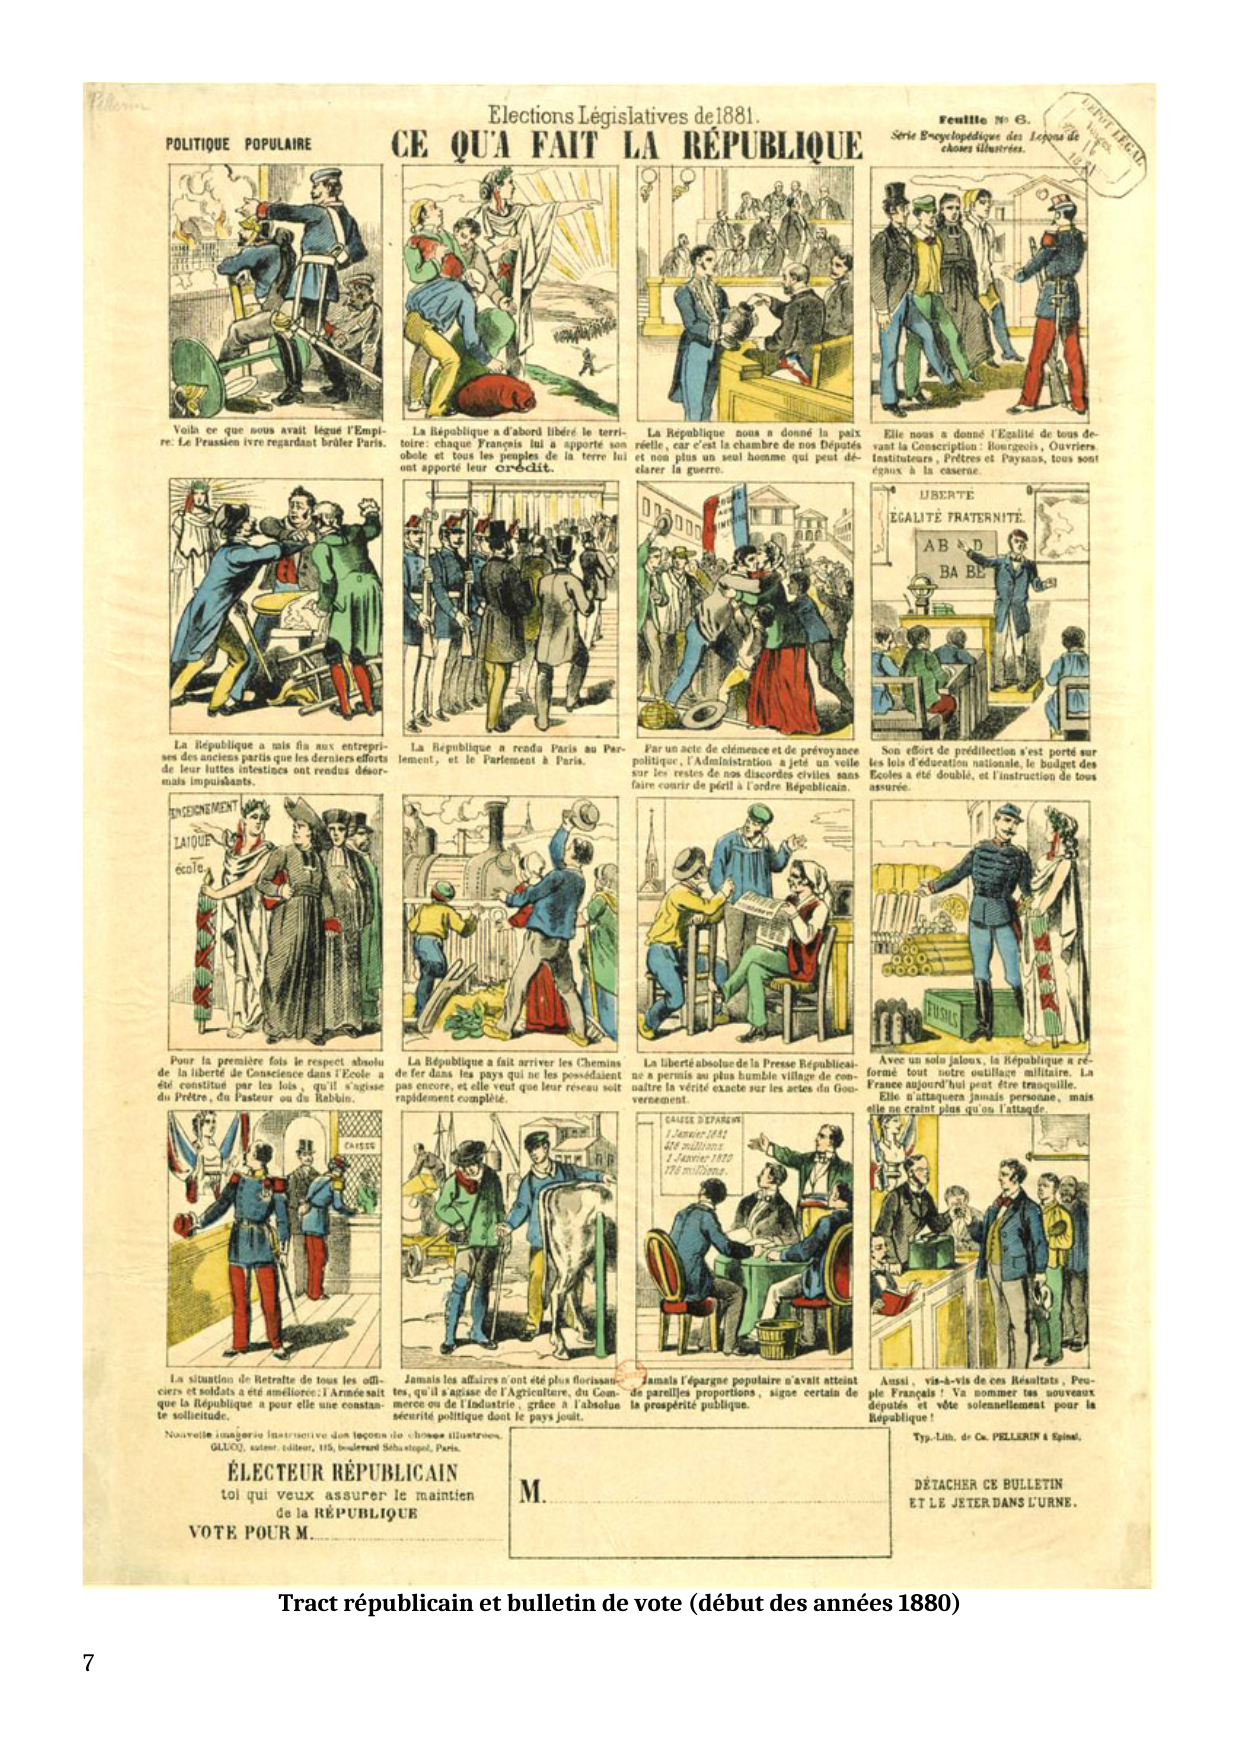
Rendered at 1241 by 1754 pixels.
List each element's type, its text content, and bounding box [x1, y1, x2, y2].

picture [82, 82, 1157, 1589]
text Tract républicain et bulletin de vote (début des années 1880) [83, 1589, 1157, 1618]
